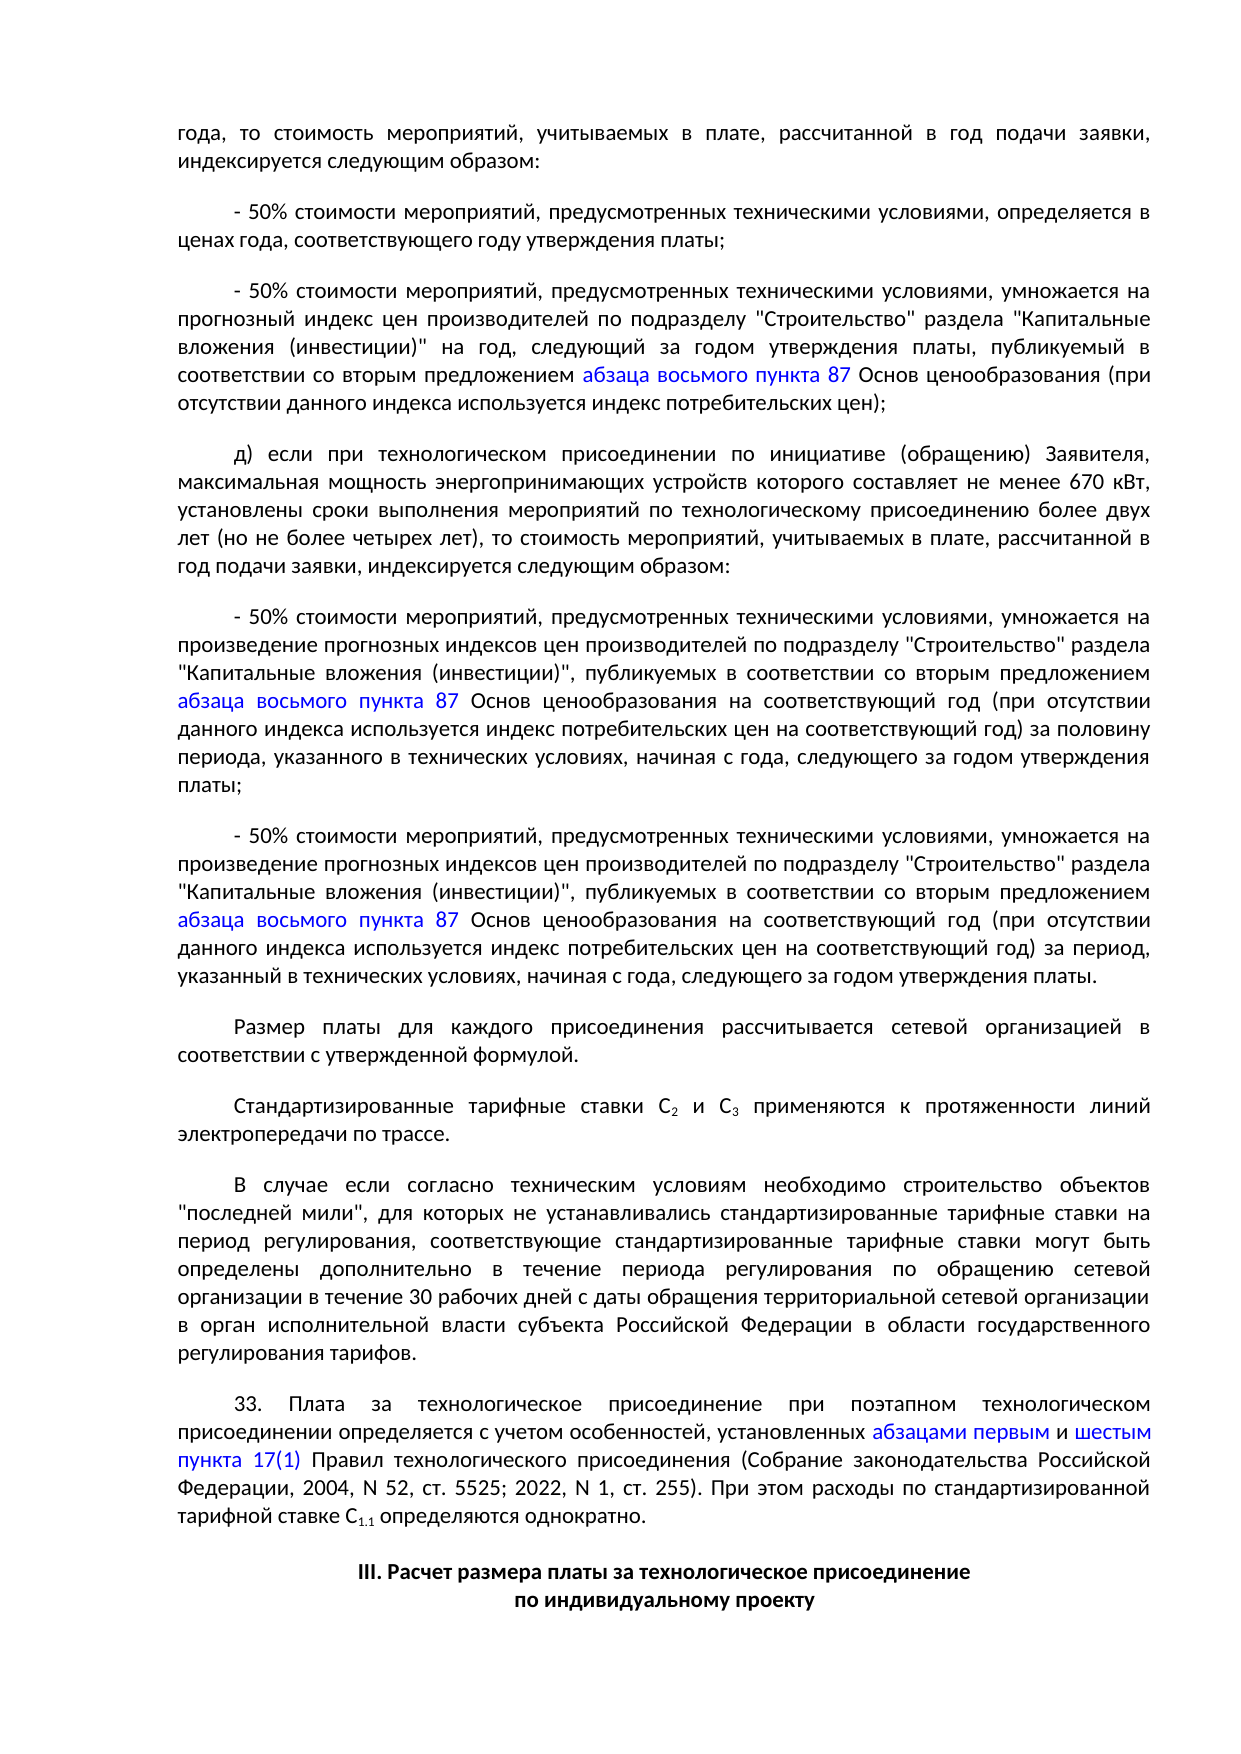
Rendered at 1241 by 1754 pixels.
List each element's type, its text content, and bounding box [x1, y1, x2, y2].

text Стандартизированные тарифные ставки С2 и С3 применяются к протяженности линий электропередачи по трассе. [177, 1091, 1152, 1147]
title по индивидуальному проекту [177, 1585, 1152, 1613]
text В случае если согласно техническим условиям необходимо строительство объектов "последней мили", для которых не устанавливались стандартизированные тарифные ставки на период регулирования, соответствующие стандартизированные тарифные ставки могут быть определены дополнительно в течение периода регулирования по обращению сетевой организации в течение 30 рабочих дней с даты обращения территориальной сетевой организации в орган исполнительной власти субъекта Российской Федерации в области государственного регулирования тарифов. [177, 1170, 1152, 1366]
text - 50% стоимости мероприятий, предусмотренных техническими условиями, умножается на прогнозный индекс цен производителей по подразделу "Строительство" раздела "Капитальные вложения (инвестиции)" на год, следующий за годом утверждения платы, публикуемый в соответствии со вторым предложением абзаца восьмого пункта 87 Основ ценообразования (при отсутствии данного индекса используется индекс потребительских цен); [177, 276, 1152, 416]
title III. Расчет размера платы за технологическое присоединение [177, 1557, 1152, 1585]
text - 50% стоимости мероприятий, предусмотренных техническими условиями, умножается на произведение прогнозных индексов цен производителей по подразделу "Строительство" раздела "Капитальные вложения (инвестиции)", публикуемых в соответствии со вторым предложением абзаца восьмого пункта 87 Основ ценообразования на соответствующий год (при отсутствии данного индекса используется индекс потребительских цен на соответствующий год) за период, указанный в технических условиях, начиная с года, следующего за годом утверждения платы. [177, 821, 1152, 989]
text д) если при технологическом присоединении по инициативе (обращению) Заявителя, максимальная мощность энергопринимающих устройств которого составляет не менее 670 кВт, установлены сроки выполнения мероприятий по технологическому присоединению более двух лет (но не более четырех лет), то стоимость мероприятий, учитываемых в плате, рассчитанной в год подачи заявки, индексируется следующим образом: [177, 439, 1152, 579]
text Размер платы для каждого присоединения рассчитывается сетевой организацией в соответствии с утвержденной формулой. [177, 1012, 1152, 1068]
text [177, 118, 1152, 174]
text 33. Плата за технологическое присоединение при поэтапном технологическом присоединении определяется с учетом особенностей, установленных абзацами первым и шестым пункта 17(1) Правил технологического присоединения (Собрание законодательства Российской Федерации, 2004, N 52, ст. 5525; 2022, N 1, ст. 255). При этом расходы по стандартизированной тарифной ставке С1.1 определяются однократно. [177, 1389, 1152, 1529]
text - 50% стоимости мероприятий, предусмотренных техническими условиями, определяется в ценах года, соответствующего году утверждения платы; [177, 197, 1152, 253]
text - 50% стоимости мероприятий, предусмотренных техническими условиями, умножается на произведение прогнозных индексов цен производителей по подразделу "Строительство" раздела "Капитальные вложения (инвестиции)", публикуемых в соответствии со вторым предложением абзаца восьмого пункта 87 Основ ценообразования на соответствующий год (при отсутствии данного индекса используется индекс потребительских цен на соответствующий год) за половину периода, указанного в технических условиях, начиная с года, следующего за годом утверждения платы; [177, 602, 1152, 798]
